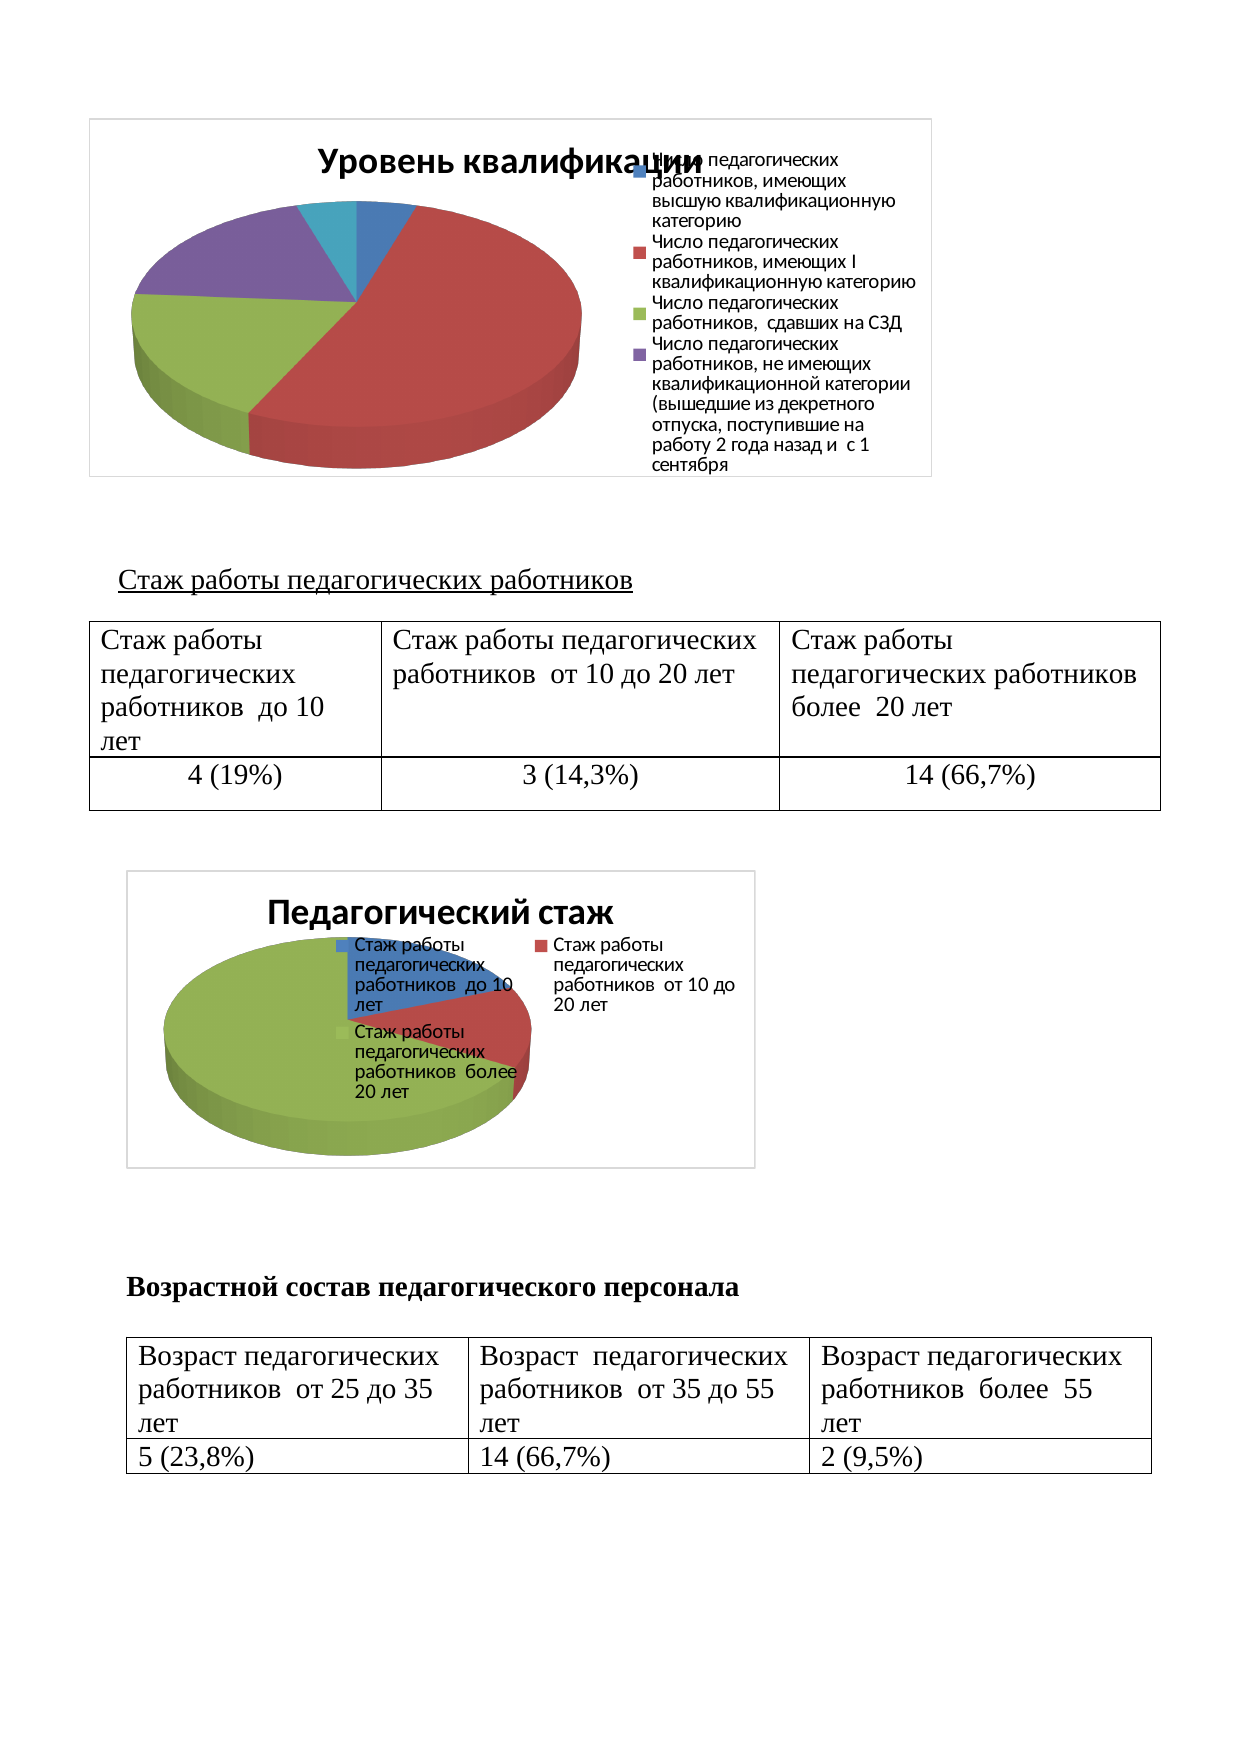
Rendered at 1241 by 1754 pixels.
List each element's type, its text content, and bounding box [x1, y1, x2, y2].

table_cell 14 (66,7%) [469, 1439, 809, 1473]
table_cell 14 (66,7%) [780, 758, 1160, 810]
table_header Возраст педагогических работников более 55 лет [810, 1338, 1151, 1438]
table_header Возраст педагогических работников от 35 до 55 лет [469, 1338, 809, 1438]
table_header Возраст педагогических работников от 25 до 35 лет [127, 1338, 468, 1438]
table_cell 3 (14,3%) [382, 758, 779, 810]
table_header Стаж работы педагогических работников более 20 лет [780, 622, 1160, 756]
table_header Стаж работы педагогических работников до 10 лет [90, 622, 381, 756]
table_cell 4 (19%) [90, 758, 381, 810]
table_header Стаж работы педагогических работников от 10 до 20 лет [382, 622, 779, 756]
table_cell 2 (9,5%) [810, 1439, 1151, 1473]
table_cell 5 (23,8%) [127, 1439, 468, 1473]
text Стаж работы педагогических работников [89, 562, 1152, 595]
text Возрастной состав педагогического персонала [126, 1269, 1152, 1303]
